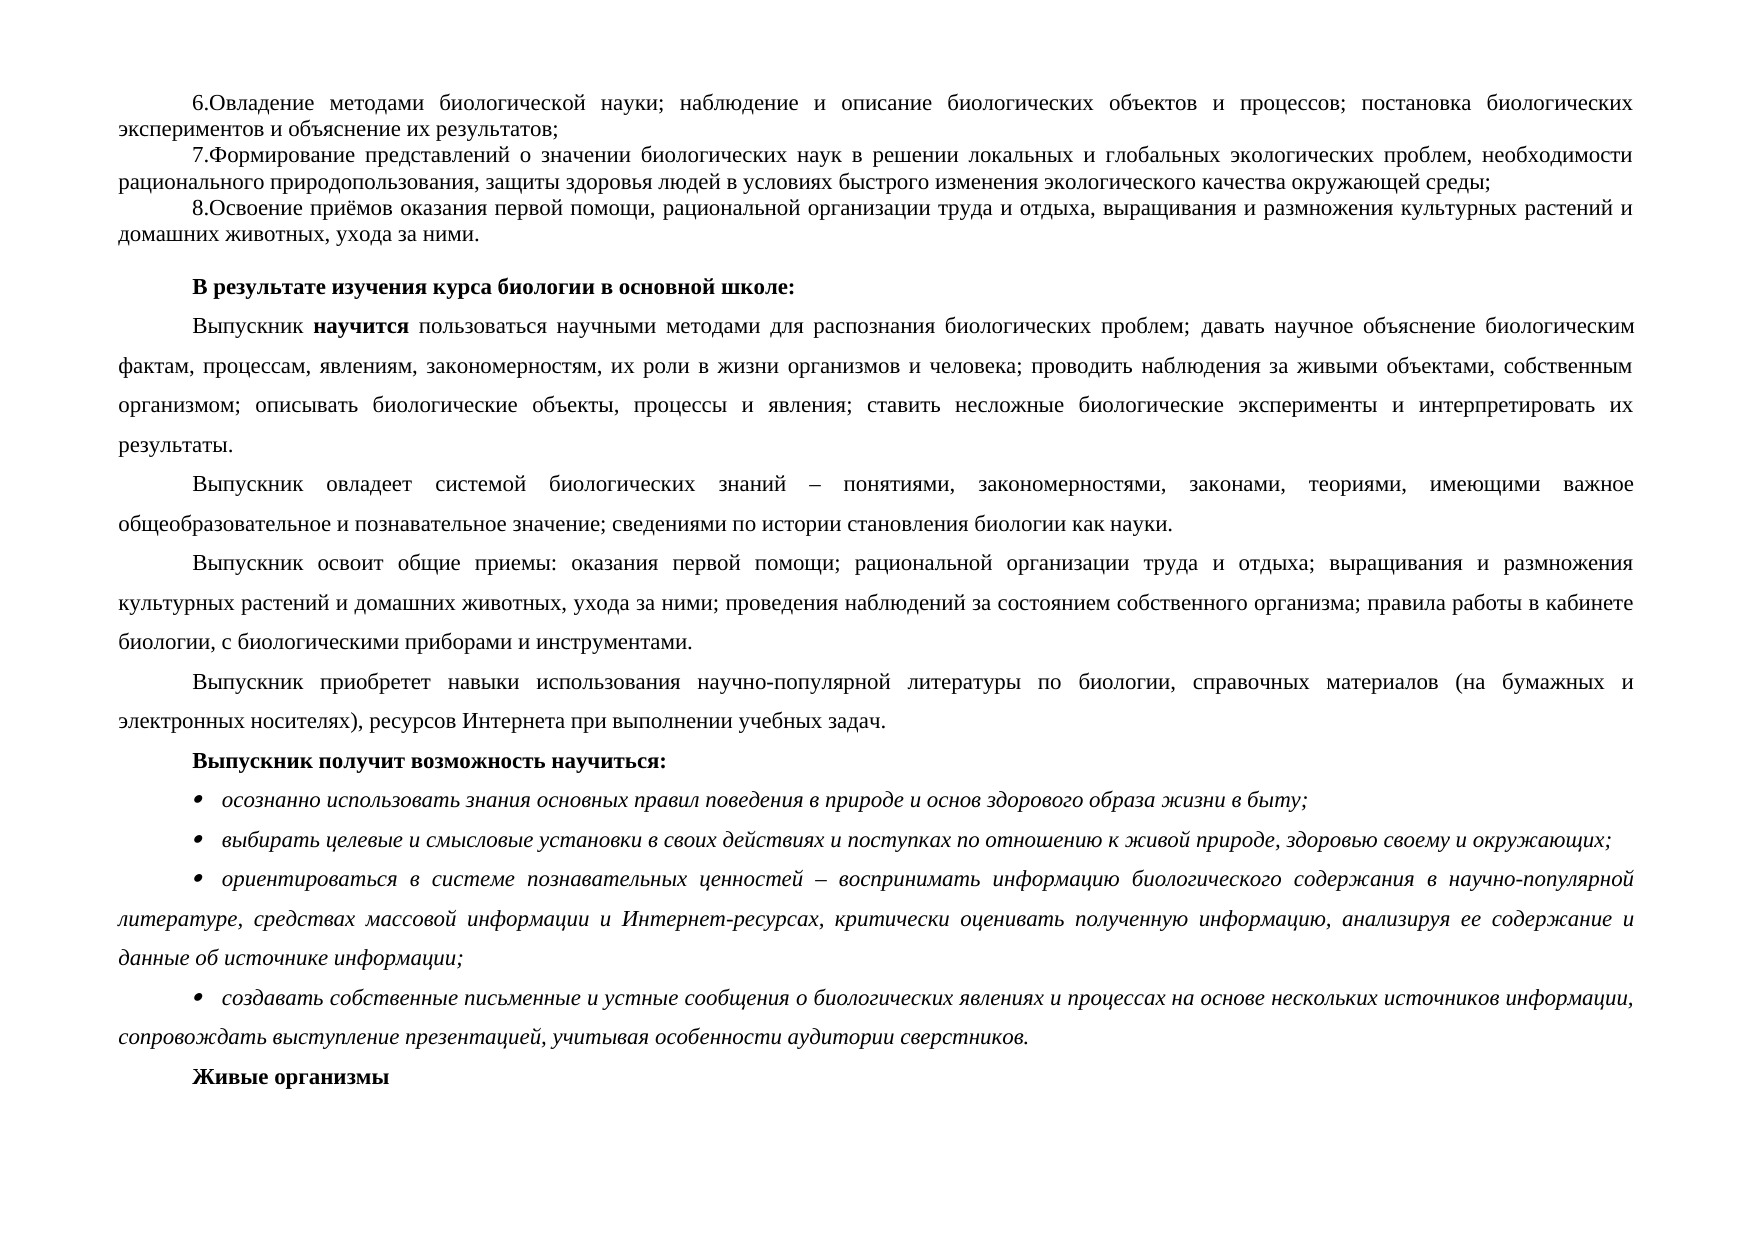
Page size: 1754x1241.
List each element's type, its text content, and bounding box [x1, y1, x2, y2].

text 7.Формирование представлений о значении биологических наук в решении локальных и глобальных экологических проблем, необходимости рационального природопользования, защиты здоровья людей в условиях быстрого изменения экологического качества окружающей среды; [118, 141, 1636, 194]
text Выпускник освоит общие приемы: оказания первой помощи; рациональной организации труда и отдыха; выращивания и размножения культурных растений и домашних животных, ухода за ними; проведения наблюдений за состоянием собственного организма; правила работы в кабинете биологии, с биологическими приборами и инструментами. [118, 549, 1636, 655]
list ориентироваться в системе познавательных ценностей – воспринимать информацию биологического содержания в научно-популярной литературе, средствах массовой информации и Интернет-ресурсах, критически оценивать полученную информацию, анализируя ее содержание и данные об источнике информации; [118, 865, 1636, 971]
list выбирать целевые и смысловые установки в своих действиях и поступках по отношению к живой природе, здоровью своему и окружающих; [118, 826, 1636, 852]
text Выпускник овладеет системой биологических знаний – понятиями, закономерностями, законами, теориями, имеющими важное общеобразовательное и познавательное значение; сведениями по истории становления биологии как науки. [118, 471, 1636, 536]
text 6.Овладение методами биологической науки; наблюдение и описание биологических объектов и процессов; постановка биологических экспериментов и объяснение их результатов; [118, 89, 1636, 141]
text 8.Освоение приёмов оказания первой помощи, рациональной организации труда и отдыха, выращивания и размножения культурных растений и домашних животных, ухода за ними. [118, 194, 1636, 247]
list осознанно использовать знания основных правил поведения в природе и основ здорового образа жизни в быту; [118, 786, 1636, 813]
text Выпускник научится пользоваться научными методами для распознания биологических проблем; давать научное объяснение биологическим фактам, процессам, явлениям, закономерностям, их роли в жизни организмов и человека; проводить наблюдения за живыми объектами, собственным организмом; описывать биологические объекты, процессы и явления; ставить несложные биологические эксперименты и интерпретировать их результаты. [118, 313, 1636, 457]
list создавать собственные письменные и устные сообщения о биологических явлениях и процессах на основе нескольких источников информации, сопровождать выступление презентацией, учитывая особенности аудитории сверстников. [118, 984, 1636, 1049]
text Выпускник приобретет навыки использования научно-популярной литературы по биологии, справочных материалов (на бумажных и электронных носителях), ресурсов Интернета при выполнении учебных задач. [118, 668, 1636, 734]
text В результате изучения курса биологии в основной школе: [118, 273, 1636, 299]
text Выпускник получит возможность научиться: [118, 747, 1636, 773]
text Живые организмы [118, 1063, 1636, 1089]
